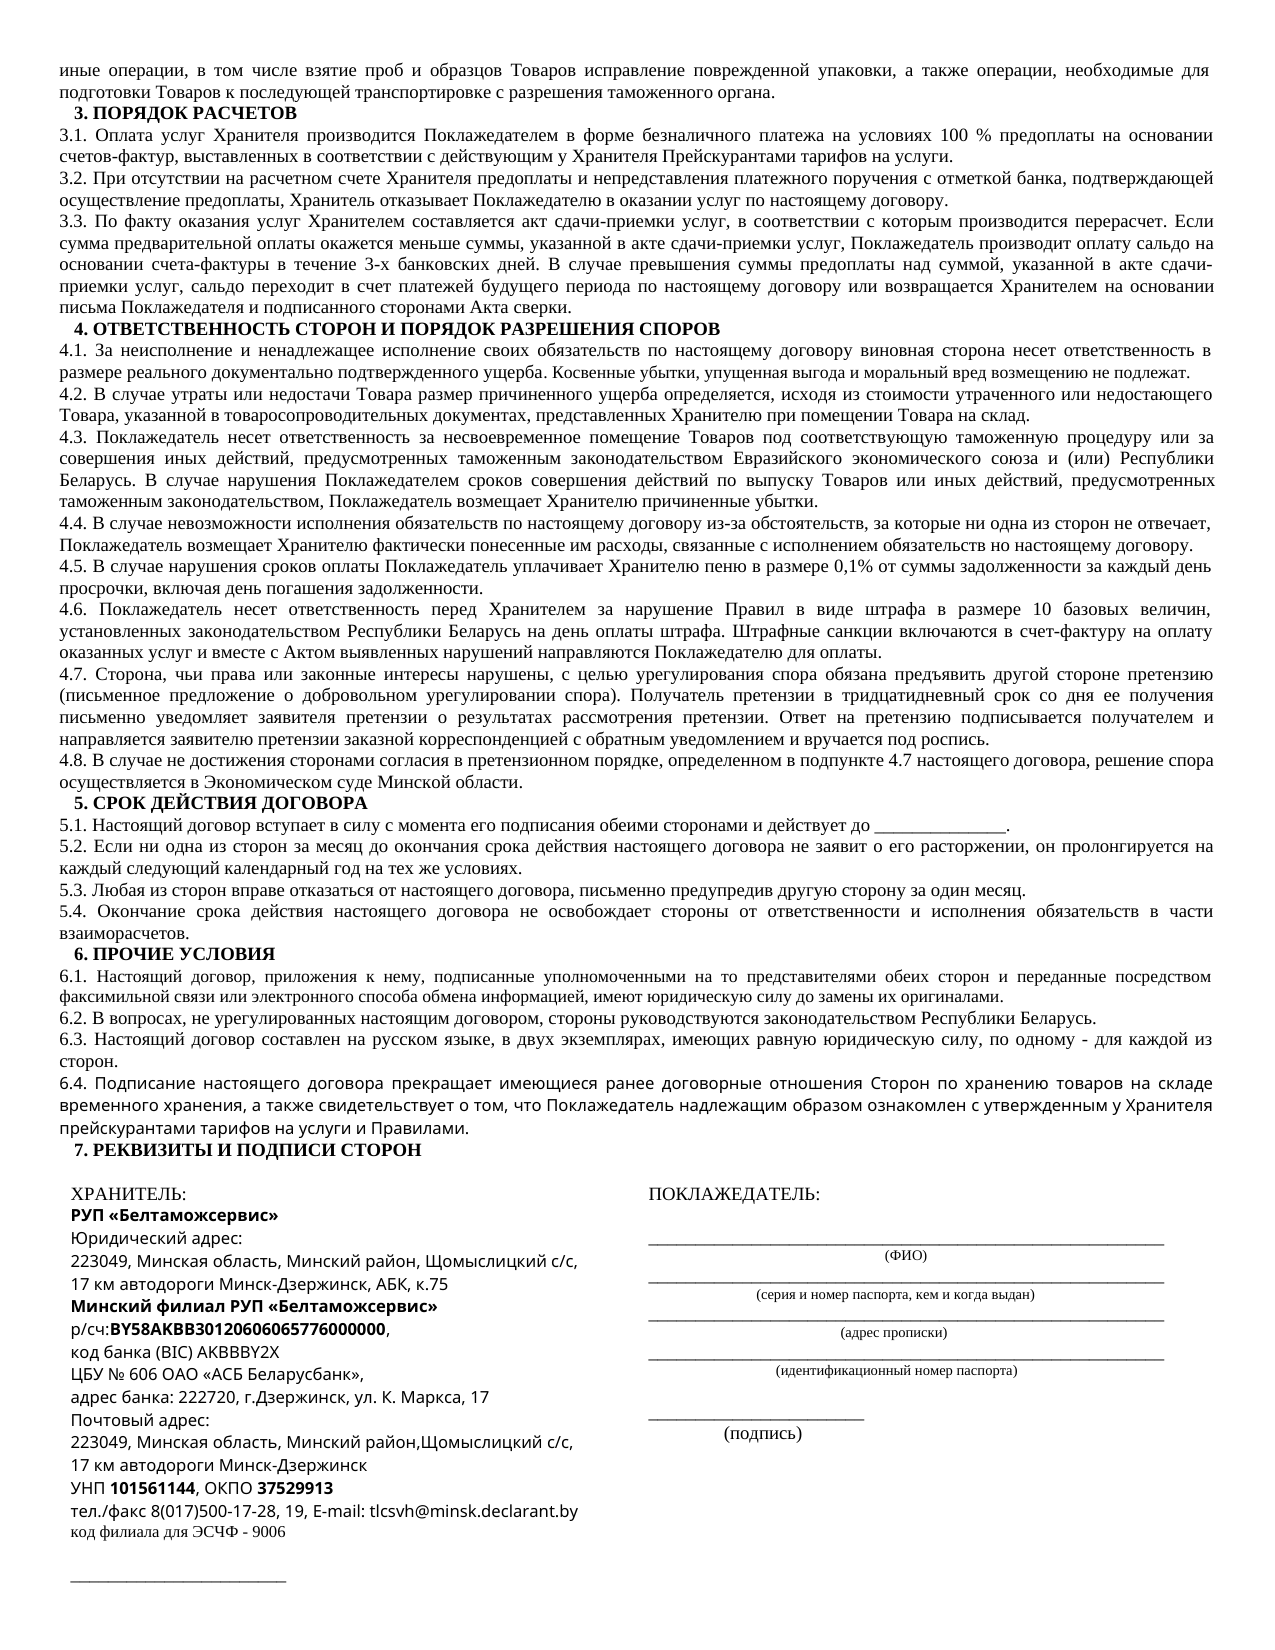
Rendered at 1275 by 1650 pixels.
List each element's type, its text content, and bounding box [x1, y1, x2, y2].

text 4.7. Сторона, чьи права или законные интересы нарушены, с целью урегулирования спора обязана предъявить другой стороне претензию (письменное предложение о добровольном урегулировании спора). Получатель претензии в тридцатидневный срок со дня ее получения письменно уведомляет заявителя претензии о результатах рассмотрения претензии. Ответ на претензию подписывается получателем и направляется заявителю претензии заказной корреспонденцией с обратным уведомлением и вручается под роспись. [59, 663, 1216, 749]
text 6.3. Настоящий договор составлен на русском языке, в двух экземплярах, имеющих равную юридическую силу, по одному - для каждой из сторон. [59, 1028, 1214, 1071]
text 4.2. В случае утраты или недостачи Товара размер причиненного ущерба определяется, исходя из стоимости утраченного или недостающего Товара, указанной в товаросопроводительных документах, представленных Хранителю при помещении Товара на склад. [59, 382, 1214, 426]
text 4.3. Поклажедатель несет ответственность за несвоевременное помещение Товаров под соответствующую таможенную процедуру или за совершения иных действий, предусмотренных таможенным законодательством Евразийского экономического союза и (или) Республики Беларусь. В случае нарушения Поклажедателем сроков совершения действий по выпуску Товаров или иных действий, предусмотренных таможенным законодательством, Поклажедатель возмещает Хранителю причиненные убытки. [59, 426, 1216, 512]
text 4.6. Поклажедатель несет ответственность перед Хранителем за нарушение Правил в виде штрафа в размере 10 базовых величин, установленных законодательством Республики Беларусь на день оплаты штрафа. Штрафные санкции включаются в счет-фактуру на оплату оказанных услуг и вместе с Актом выявленных нарушений направляются Поклажедателю для оплаты. [59, 598, 1214, 663]
text 4.1. За неисполнение и ненадлежащее исполнение своих обязательств по настоящему договору виновная сторона несет ответственность в размере реального документально подтвержденного ущерба. Косвенные убытки, упущенная выгода и моральный вред возмещению не подлежат. [59, 339, 1214, 382]
text 5. СРОК ДЕЙСТВИЯ ДОГОВОРА [59, 792, 1214, 814]
text 4.4. В случае невозможности исполнения обязательств по настоящему договору из-за обстоятельств, за которые ни одна из сторон не отвечает, Поклажедатель возмещает Хранителю фактически понесенные им расходы, связанные с исполнением обязательств но настоящему договору. [59, 512, 1214, 555]
text 4. ОТВЕТСТВЕННОСТЬ СТОРОН И ПОРЯДОК РАЗРЕШЕНИЯ СПОРОВ [59, 318, 1216, 339]
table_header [59, 1161, 637, 1584]
text 6.4. Подписание настоящего договора прекращает имеющиеся ранее договорные отношения Сторон по хранению товаров на складе временного хранения, а также свидетельствует о том, что Поклажедатель надлежащим образом ознакомлен с утвержденным у Хранителя прейскурантами тарифов на услуги и Правилами. [59, 1071, 1214, 1139]
text 6.2. В вопросах, не урегулированных настоящим договором, стороны руководствуются законодательством Республики Беларусь. [59, 1007, 1214, 1028]
text 3. ПОРЯДОК РАСЧЕТОВ [59, 102, 1216, 124]
text 3.2. При отсутствии на расчетном счете Хранителя предоплаты и непредставления платежного поручения с отметкой банка, подтверждающей осуществление предоплаты, Хранитель отказывает Поклажедателю в оказании услуг по настоящему договору. [59, 167, 1216, 210]
text 5.4. Окончание срока действия настоящего договора не освобождает стороны от ответственности и исполнения обязательств в части взаиморасчетов. [59, 900, 1216, 943]
text 7. РЕКВИЗИТЫ И ПОДПИСИ СТОРОН [59, 1139, 1214, 1161]
text 5.3. Любая из сторон вправе отказаться от настоящего договора, письменно предупредив другую сторону за один месяц. [59, 878, 1216, 900]
text 5.2. Если ни одна из сторон за месяц до окончания срока действия настоящего договора не заявит о его расторжении, он пролонгируется на каждый следующий календарный год на тех же условиях. [59, 835, 1216, 878]
text 4.8. В случае не достижения сторонами согласия в претензионном порядке, определенном в подпункте 4.7 настоящего договора, решение спора осуществляется в Экономическом суде Минской области. [59, 749, 1216, 792]
text 3.1. Оплата услуг Хранителя производится Поклажедателем в форме безналичного платежа на условиях 100 % предоплаты на основании счетов-фактур, выставленных в соответствии с действующим у Хранителя Прейскурантами тарифов на услуги. [59, 124, 1216, 167]
text 5.1. Настоящий договор вступает в силу с момента его подписания обеими сторонами и действует до ______________. [59, 814, 1216, 835]
text 6. ПРОЧИЕ УСЛОВИЯ [59, 943, 1216, 965]
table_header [637, 1161, 1215, 1584]
text 3.3. По факту оказания услуг Хранителем составляется акт сдачи-приемки услуг, в соответствии с которым производится перерасчет. Если сумма предварительной оплаты окажется меньше суммы, указанной в акте сдачи-приемки услуг, Поклажедатель производит оплату сальдо на основании счета-фактуры в течение 3-х банковских дней. В случае превышения суммы предоплаты над суммой, указанной в акте сдачи-приемки услуг, сальдо переходит в счет платежей будущего периода по настоящему договору или возвращается Хранителем на основании письма Поклажедателя и подписанного сторонами Акта сверки. [59, 210, 1216, 318]
text 6.1. Настоящий договор, приложения к нему, подписанные уполномоченными на то представителями обеих сторон и переданные посредством факсимильной связи или электронного способа обмена информацией, имеют юридическую силу до замены их оригиналами. [59, 965, 1214, 1007]
text 4.5. В случае нарушения сроков оплаты Поклажедатель уплачивает Хранителю пеню в размере 0,1% от суммы задолженности за каждый день просрочки, включая день погашения задолженности. [59, 555, 1214, 598]
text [59, 59, 1212, 102]
